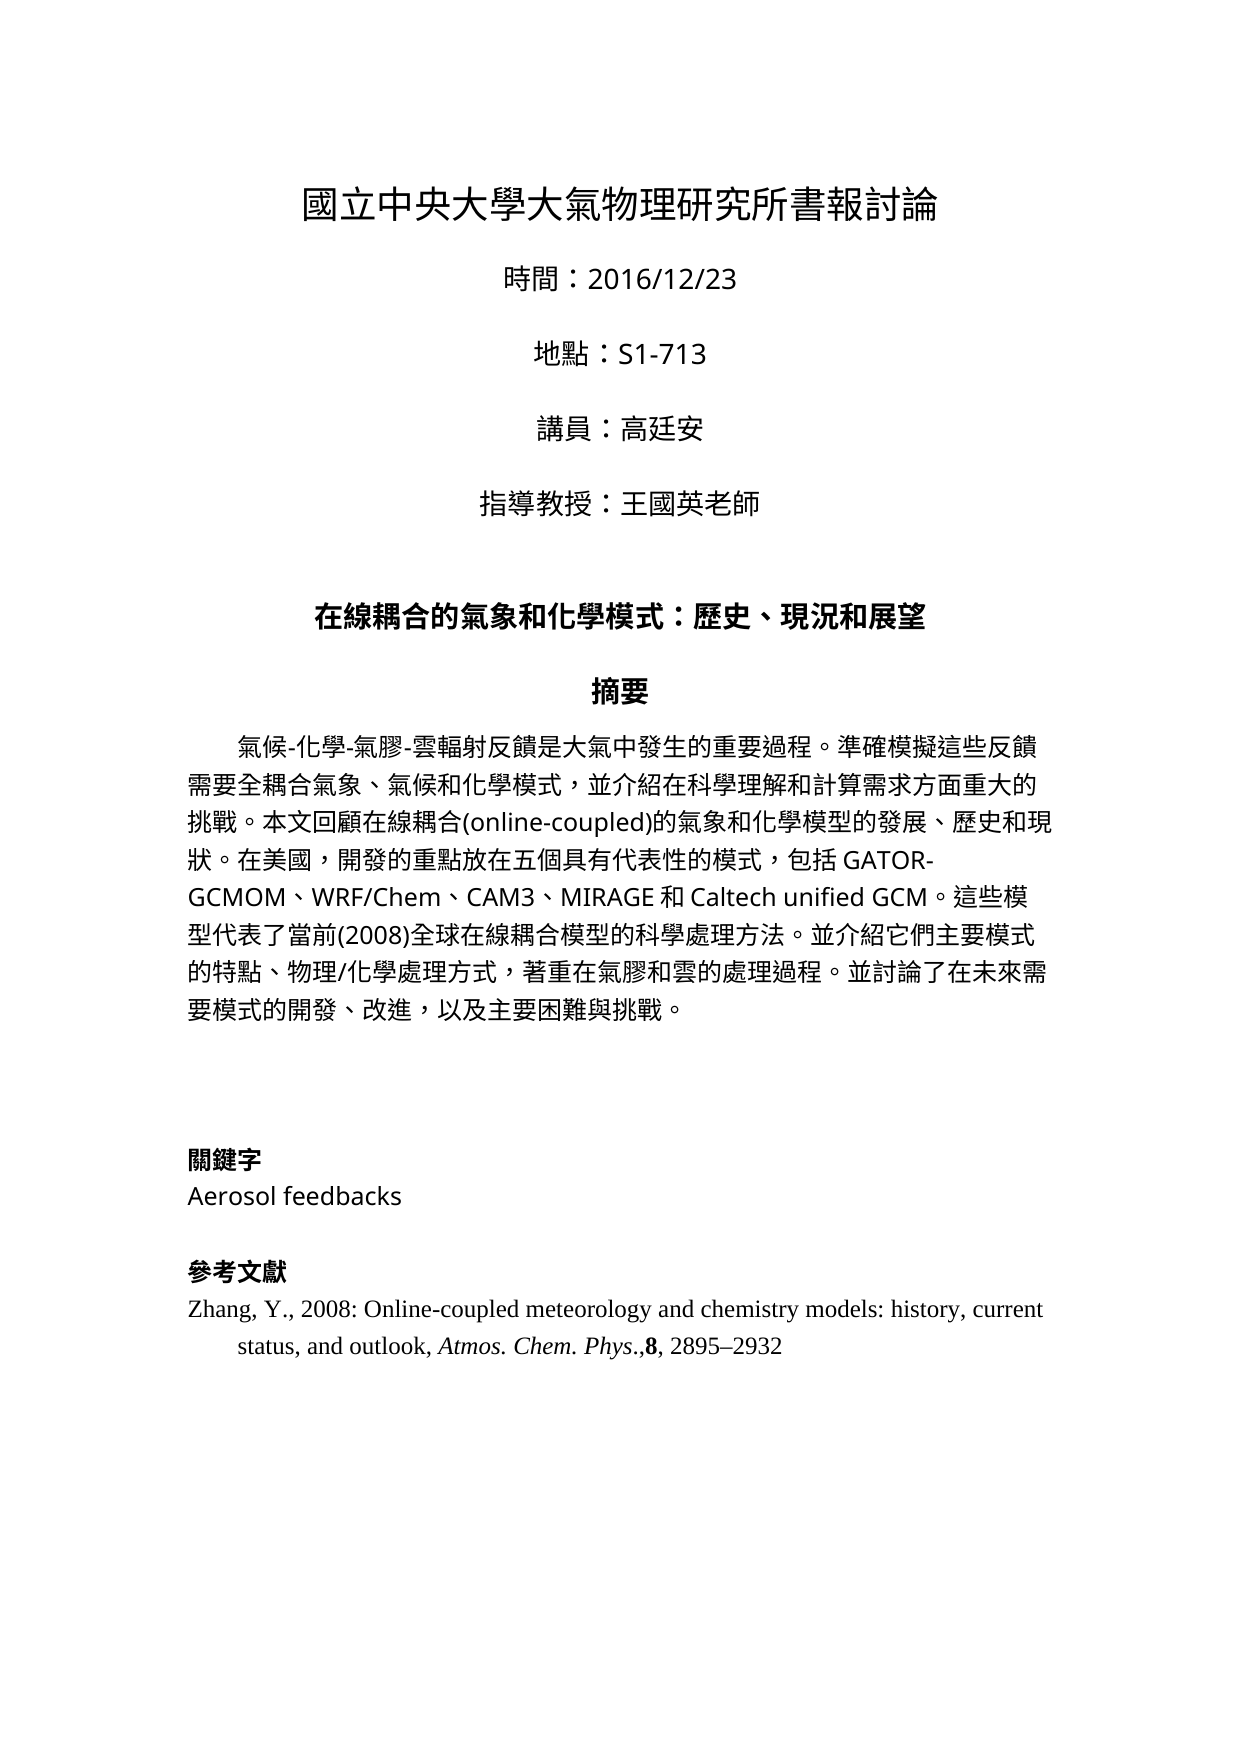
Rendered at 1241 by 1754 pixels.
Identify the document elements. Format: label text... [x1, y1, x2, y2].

text 在線耦合的氣象和化學模式：歷史、現況和展望 [187, 577, 1053, 652]
text 摘要 [187, 652, 1053, 727]
text 時間：2016/12/23 [187, 239, 1053, 314]
text 國立中央大學大氣物理研究所書報討論 [187, 164, 1053, 239]
text 指導教授：王國英老師 [187, 464, 1053, 539]
text 講員：高廷安 [187, 389, 1053, 464]
text 關鍵字 [187, 1139, 1053, 1177]
text Zhang, Y., 2008: Online-coupled meteorology and chemistry models: history, current status, and outlook, Atmos. Chem. Phys.,8, 2895–2932 [187, 1289, 1053, 1364]
text 地點：S1-713 [187, 314, 1053, 389]
text 氣候-化學-氣膠-雲輻射反饋是大氣中發生的重要過程。準確模擬這些反饋需要全耦合氣象、氣候和化學模式，並介紹在科學理解和計算需求方面重大的挑戰。本文回顧在線耦合(online-coupled)的氣象和化學模型的發展、歷史和現狀。在美國，開發的重點放在五個具有代表性的模式，包括GATOR-GCMOM、WRF/Chem、CAM3、MIRAGE和Caltech unified GCM。這些模型代表了當前(2008)全球在線耦合模型的科學處理方法。並介紹它們主要模式的特點、物理/化學處理方式，著重在氣膠和雲的處理過程。並討論了在未來需要模式的開發、改進，以及主要困難與挑戰。 [187, 727, 1053, 1027]
text Aerosol feedbacks [187, 1177, 1053, 1214]
text 參考文獻 [187, 1252, 1053, 1289]
